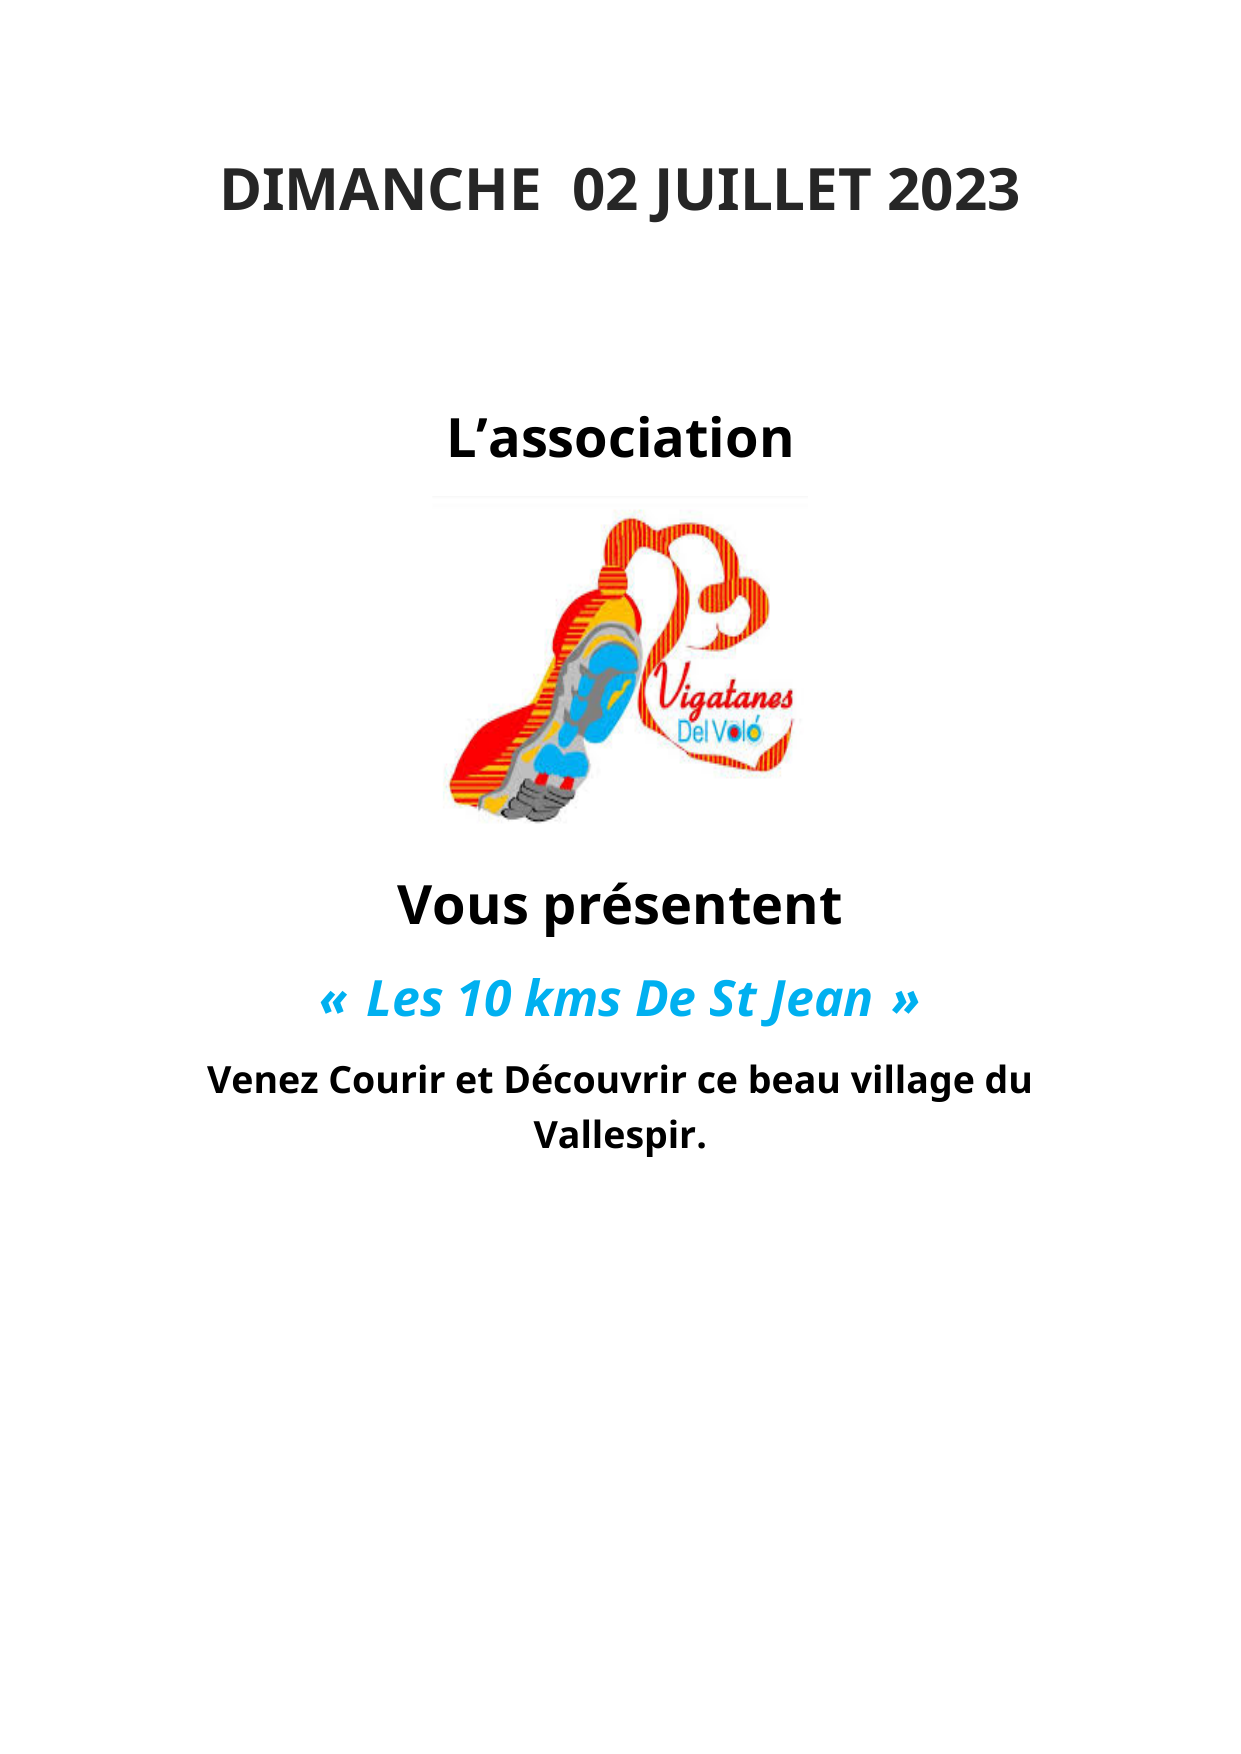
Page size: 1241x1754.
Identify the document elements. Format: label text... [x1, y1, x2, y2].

text Venez Courir et Découvrir ce beau village du Vallespir. [148, 1053, 1093, 1159]
text L’association [148, 400, 1093, 473]
text « Les 10 kms De St Jean » [148, 963, 1093, 1031]
text DIMANCHE 02 JUILLET 2023 [148, 148, 1093, 227]
text Vous présentent [148, 866, 1093, 940]
picture [432, 496, 808, 848]
